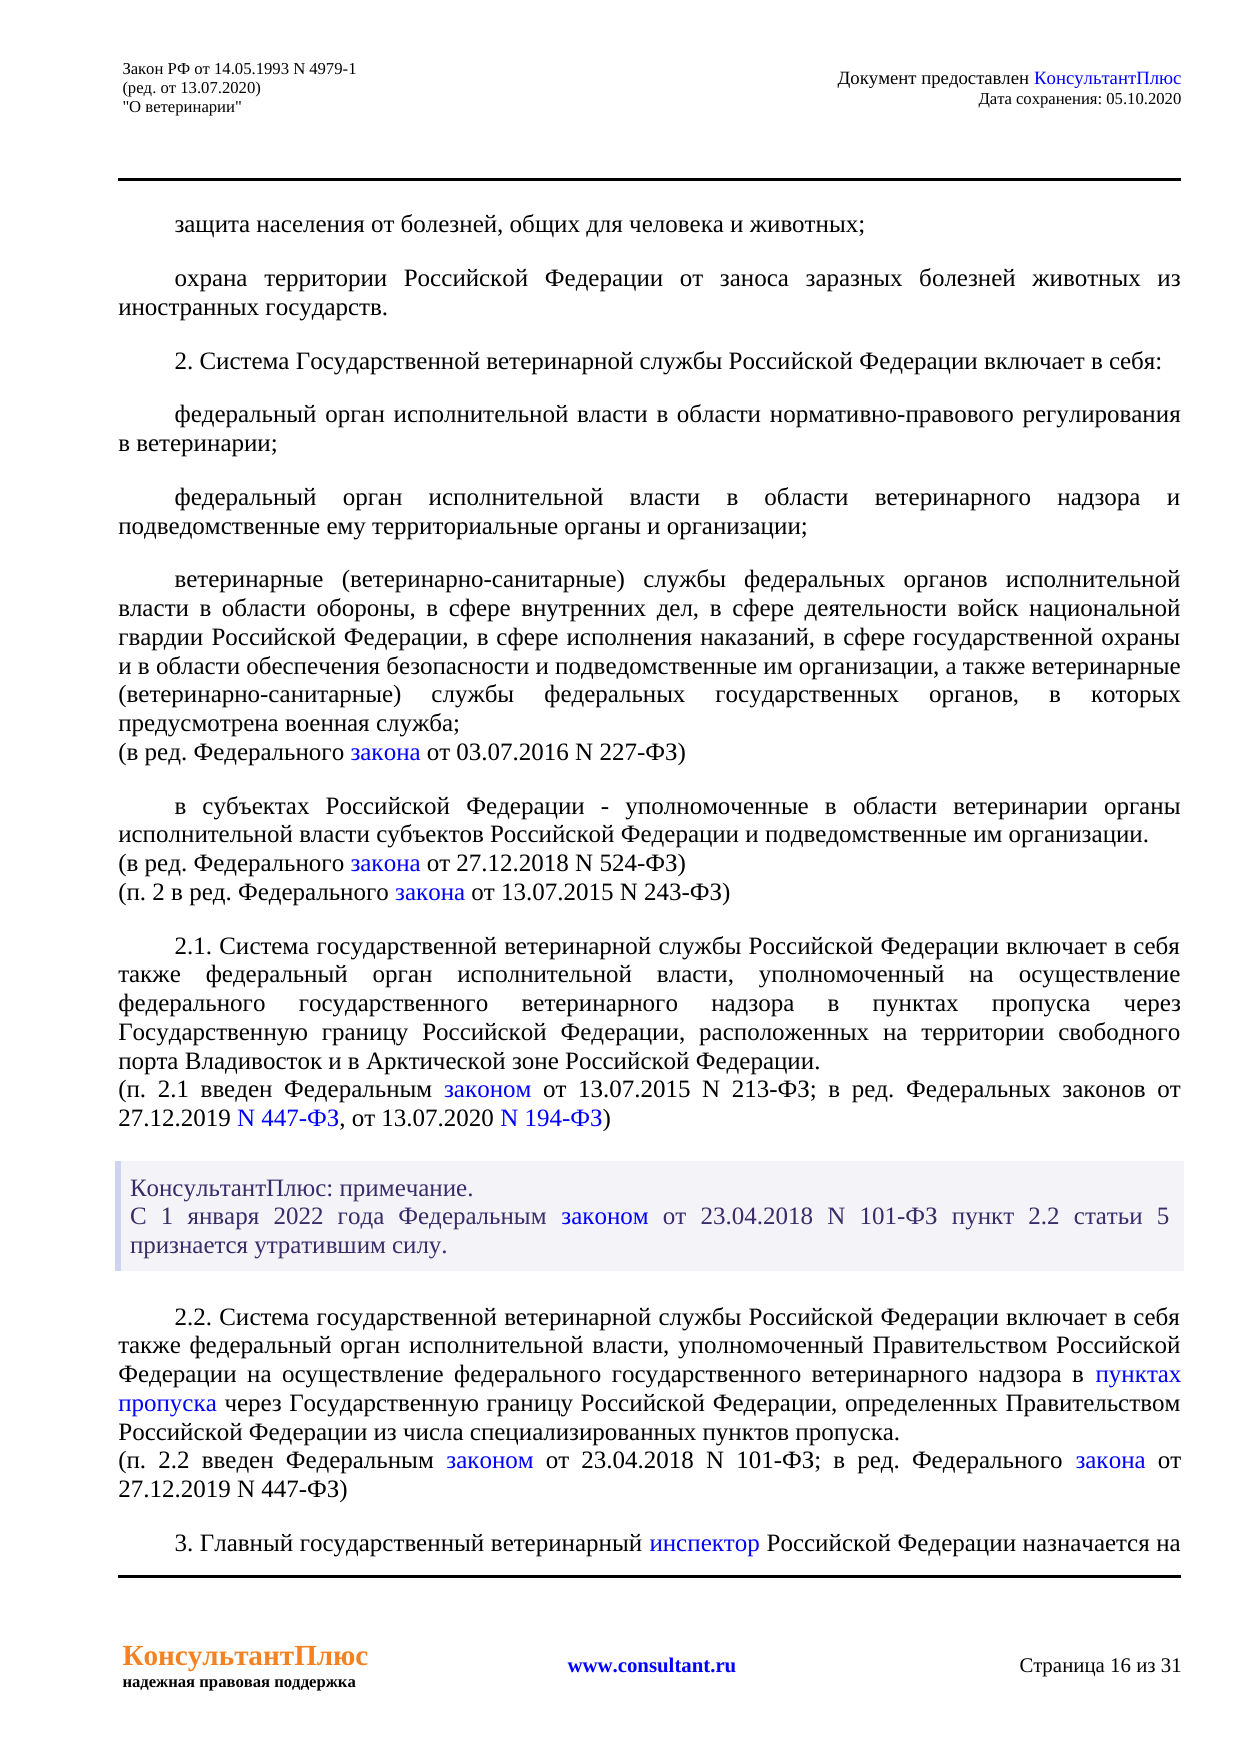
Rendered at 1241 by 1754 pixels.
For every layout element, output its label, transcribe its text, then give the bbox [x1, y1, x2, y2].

text в субъектах Российской Федерации - уполномоченные в области ветеринарии органы исполнительной власти субъектов Российской Федерации и подведомственные им организации. [118, 791, 1181, 848]
text 2.1. Система государственной ветеринарной службы Российской Федерации включает в себя также федеральный орган исполнительной власти, уполномоченный на осуществление федерального государственного ветеринарного надзора в пунктах пропуска через Государственную границу Российской Федерации, расположенных на территории свободного порта Владивосток и в Арктической зоне Российской Федерации. [118, 931, 1181, 1074]
text (п. 2 в ред. Федерального закона от 13.07.2015 N 243-ФЗ) [118, 877, 1181, 906]
text (п. 2.1 введен Федеральным законом от 13.07.2015 N 213-ФЗ; в ред. Федеральных законов от 27.12.2019 N 447-ФЗ, от 13.07.2020 N 194-ФЗ) [118, 1074, 1181, 1132]
text защита населения от болезней, общих для человека и животных; [118, 209, 1181, 238]
text (в ред. Федерального закона от 03.07.2016 N 227-ФЗ) [118, 737, 1181, 766]
text (п. 2.2 введен Федеральным законом от 23.04.2018 N 101-ФЗ; в ред. Федерального закона от 27.12.2019 N 447-ФЗ) [118, 1446, 1181, 1503]
text 2.2. Система государственной ветеринарной службы Российской Федерации включает в себя также федеральный орган исполнительной власти, уполномоченный Правительством Российской Федерации на осуществление федерального государственного ветеринарного надзора в пунктах пропуска через Государственную границу Российской Федерации, определенных Правительством Российской Федерации из числа специализированных пунктов пропуска. [118, 1302, 1181, 1446]
text охрана территории Российской Федерации от заноса заразных болезней животных из иностранных государств. [118, 263, 1181, 321]
text (в ред. Федерального закона от 27.12.2018 N 524-ФЗ) [118, 848, 1181, 877]
text федеральный орган исполнительной власти в области нормативно-правового регулирования в ветеринарии; [118, 399, 1181, 457]
table_header КонсультантПлюс: примечание. С 1 января 2022 года Федеральным законом от 23.04.2018 N 101-ФЗ пункт 2.2 статьи 5 признается утратившим силу. [121, 1161, 1178, 1271]
text федеральный орган исполнительной власти в области ветеринарного надзора и подведомственные ему территориальные органы и организации; [118, 482, 1181, 539]
text 2. Система Государственной ветеринарной службы Российской Федерации включает в себя: [118, 346, 1181, 374]
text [118, 1528, 1181, 1557]
text ветеринарные (ветеринарно-санитарные) службы федеральных органов исполнительной власти в области обороны, в сфере внутренних дел, в сфере деятельности войск национальной гвардии Российской Федерации, в сфере исполнения наказаний, в сфере государственной охраны и в области обеспечения безопасности и подведомственные им организации, а также ветеринарные (ветеринарно-санитарные) службы федеральных государственных органов, в которых предусмотрена военная служба; [118, 564, 1181, 737]
